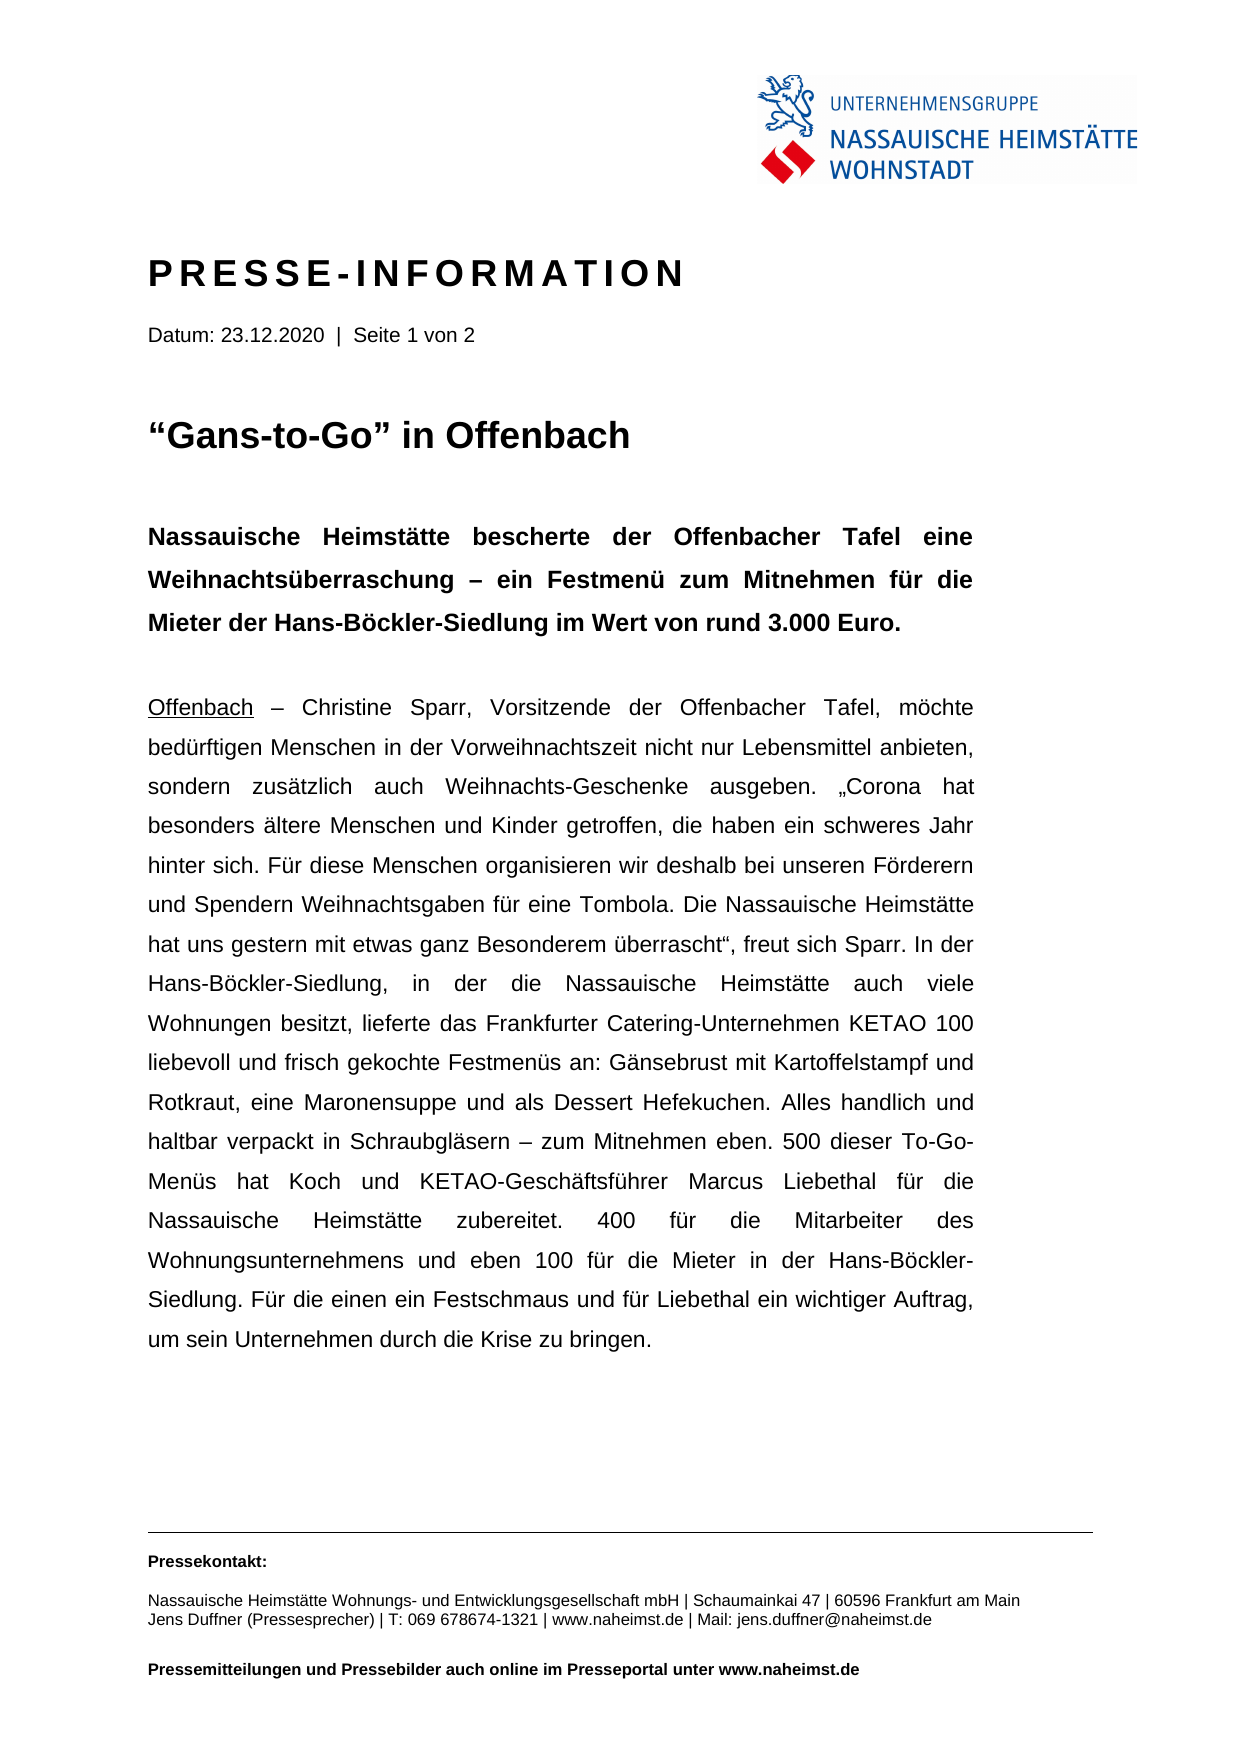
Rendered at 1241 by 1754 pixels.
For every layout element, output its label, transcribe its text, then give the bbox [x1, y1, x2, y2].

text Offenbach – Christine Sparr, Vorsitzende der Offenbacher Tafel, möchte bedürftigen Menschen in der Vorweihnachtszeit nicht nur Lebensmittel anbieten, sondern zusätzlich auch Weihnachts-Geschenke ausgeben. „Corona hat besonders ältere Menschen und Kinder getroffen, die haben ein schweres Jahr hinter sich. Für diese Menschen organisieren wir deshalb bei unseren Förderern und Spendern Weihnachtsgaben für eine Tombola. Die Nassauische Heimstätte hat uns gestern mit etwas ganz Besonderem überrascht“, freut sich Sparr. In der Hans-Böckler-Siedlung, in der die Nassauische Heimstätte auch viele Wohnungen besitzt, lieferte das Frankfurter Catering-Unternehmen KETAO 100 liebevoll und frisch gekochte Festmenüs an: Gänsebrust mit Kartoffelstampf und Rotkraut, eine Maronensuppe und als Dessert Hefekuchen. Alles handlich und haltbar verpackt in Schraubgläsern – zum Mitnehmen eben. 500 dieser To-Go-Menüs hat Koch und KETAO-Geschäftsführer Marcus Liebethal für die Nassauische Heimstätte zubereitet. 400 für die Mitarbeiter des Wohnungsunternehmens und eben 100 für die Mieter in der Hans-Böckler-Siedlung. Für die einen ein Festschmaus und für Liebethal ein wichtiger Auftrag, um sein Unternehmen durch die Krise zu bringen. [148, 694, 974, 1352]
text “Gans-to-Go” in Offenbach [148, 414, 974, 457]
picture [757, 75, 1138, 184]
text Nassauische Heimstätte bescherte der Offenbacher Tafel eine Weihnachtsüberraschung – ein Festmenü zum Mitnehmen für die Mieter der Hans-Böckler-Siedlung im Wert von rund 3.000 Euro. [148, 521, 974, 636]
